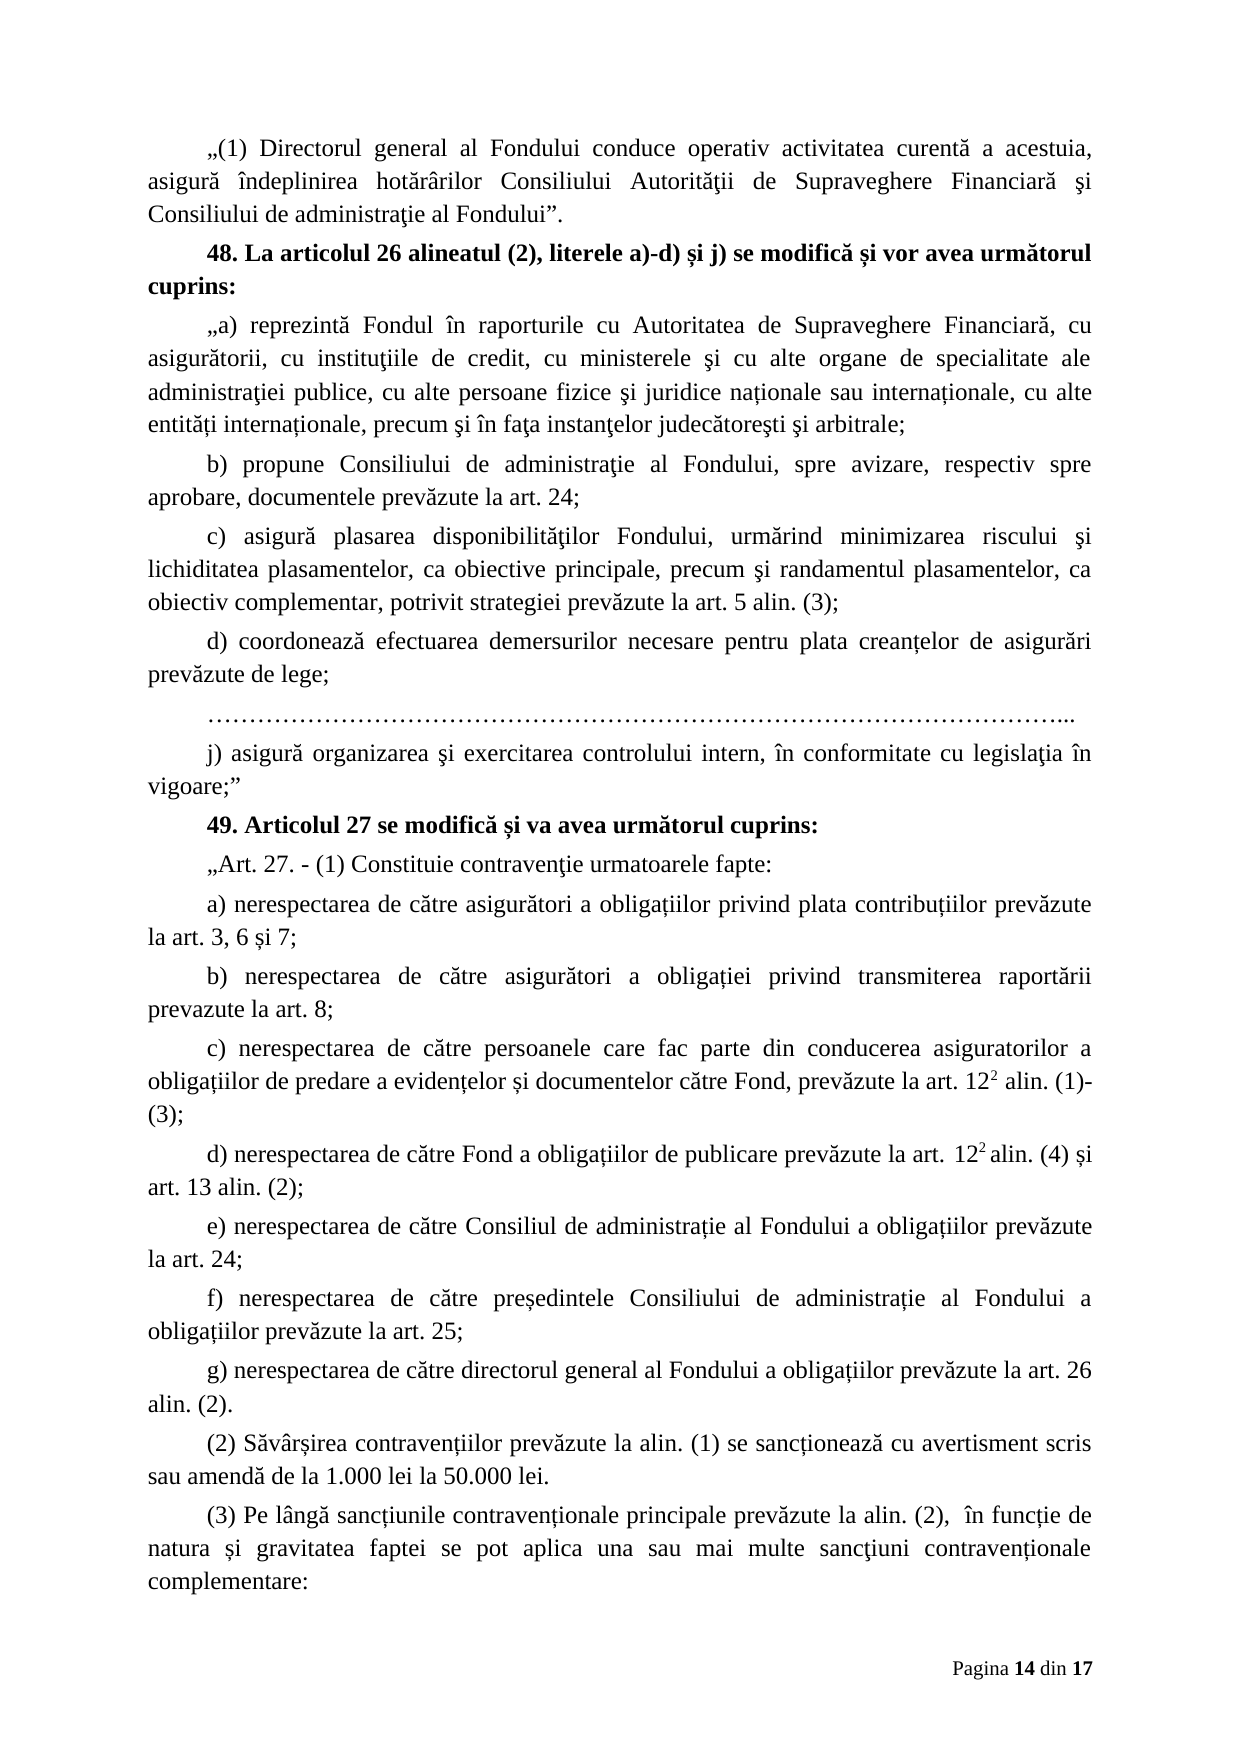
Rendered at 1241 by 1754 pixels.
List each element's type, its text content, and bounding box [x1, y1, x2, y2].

list (3) Pe lângă sancțiunile contravenționale principale prevăzute la alin. (2), în funcție de natura și gravitatea faptei se pot aplica una sau mai multe sancţiuni contravenționale complementare: [148, 1500, 1093, 1595]
text a) nerespectarea de către asigurători a obligațiilor privind plata contribuțiilor prevăzute la art. 3, 6 și 7; [148, 889, 1093, 951]
text d) coordonează efectuarea demersurilor necesare pentru plata creanțelor de asigurări prevăzute de lege; [148, 626, 1093, 688]
text „Art. 27. - (1) Constituie contravenţie urmatoarele fapte: [148, 849, 1093, 878]
text …………………………………………………………………………………………... [148, 699, 1093, 727]
text e) nerespectarea de către Consiliul de administrație al Fondului a obligațiilor prevăzute la art. 24; [148, 1211, 1093, 1273]
text g) nerespectarea de către directorul general al Fondului a obligațiilor prevăzute la art. 26 alin. (2). [148, 1356, 1093, 1417]
text f) nerespectarea de către președintele Consiliului de administrație al Fondului a obligațiilor prevăzute la art. 25; [148, 1283, 1093, 1345]
text 48. La articolul 26 alineatul (2), literele a)-d) și j) se modifică și vor avea următorul cuprins: [148, 238, 1093, 300]
text (2) Săvârșirea contravențiilor prevăzute la alin. (1) se sancționează cu avertisment scris sau amendă de la 1.000 lei la 50.000 lei. [148, 1428, 1093, 1490]
text c) asigură plasarea disponibilităţilor Fondului, urmărind minimizarea riscului şi lichiditatea plasamentelor, ca obiective principale, precum şi randamentul plasamentelor, ca obiectiv complementar, potrivit strategiei prevăzute la art. 5 alin. (3); [148, 521, 1093, 616]
text b) propune Consiliului de administraţie al Fondului, spre avizare, respectiv spre aprobare, documentele prevăzute la art. 24; [148, 449, 1093, 511]
text j) asigură organizarea şi exercitarea controlului intern, în conformitate cu legislaţia în vigoare;” [148, 738, 1093, 800]
text „(1) Directorul general al Fondului conduce operativ activitatea curentă a acestuia, asigură îndeplinirea hotărârilor Consiliului Autorităţii de Supraveghere Financiară şi Consiliului de administraţie al Fondului”. [148, 133, 1093, 228]
text c) nerespectarea de către persoanele care fac parte din conducerea asiguratorilor a obligațiilor de predare a evidențelor și documentelor către Fond, prevăzute la art. 122 alin. (1)-(3); [148, 1033, 1093, 1128]
text d) nerespectarea de către Fond a obligațiilor de publicare prevăzute la art. 122 alin. (4) și art. 13 alin. (2); [148, 1139, 1093, 1201]
text „a) reprezintă Fondul în raporturile cu Autoritatea de Supraveghere Financiară, cu asigurătorii, cu instituţiile de credit, cu ministerele şi cu alte organe de specialitate ale administraţiei publice, cu alte persoane fizice şi juridice naționale sau internaționale, cu alte entități internaționale, precum şi în faţa instanţelor judecătoreşti şi arbitrale; [148, 311, 1093, 438]
text 49. Articolul 27 se modifică și va avea următorul cuprins: [148, 810, 1093, 839]
text b) nerespectarea de către asigurători a obligației privind transmiterea raportării prevazute la art. 8; [148, 961, 1093, 1023]
